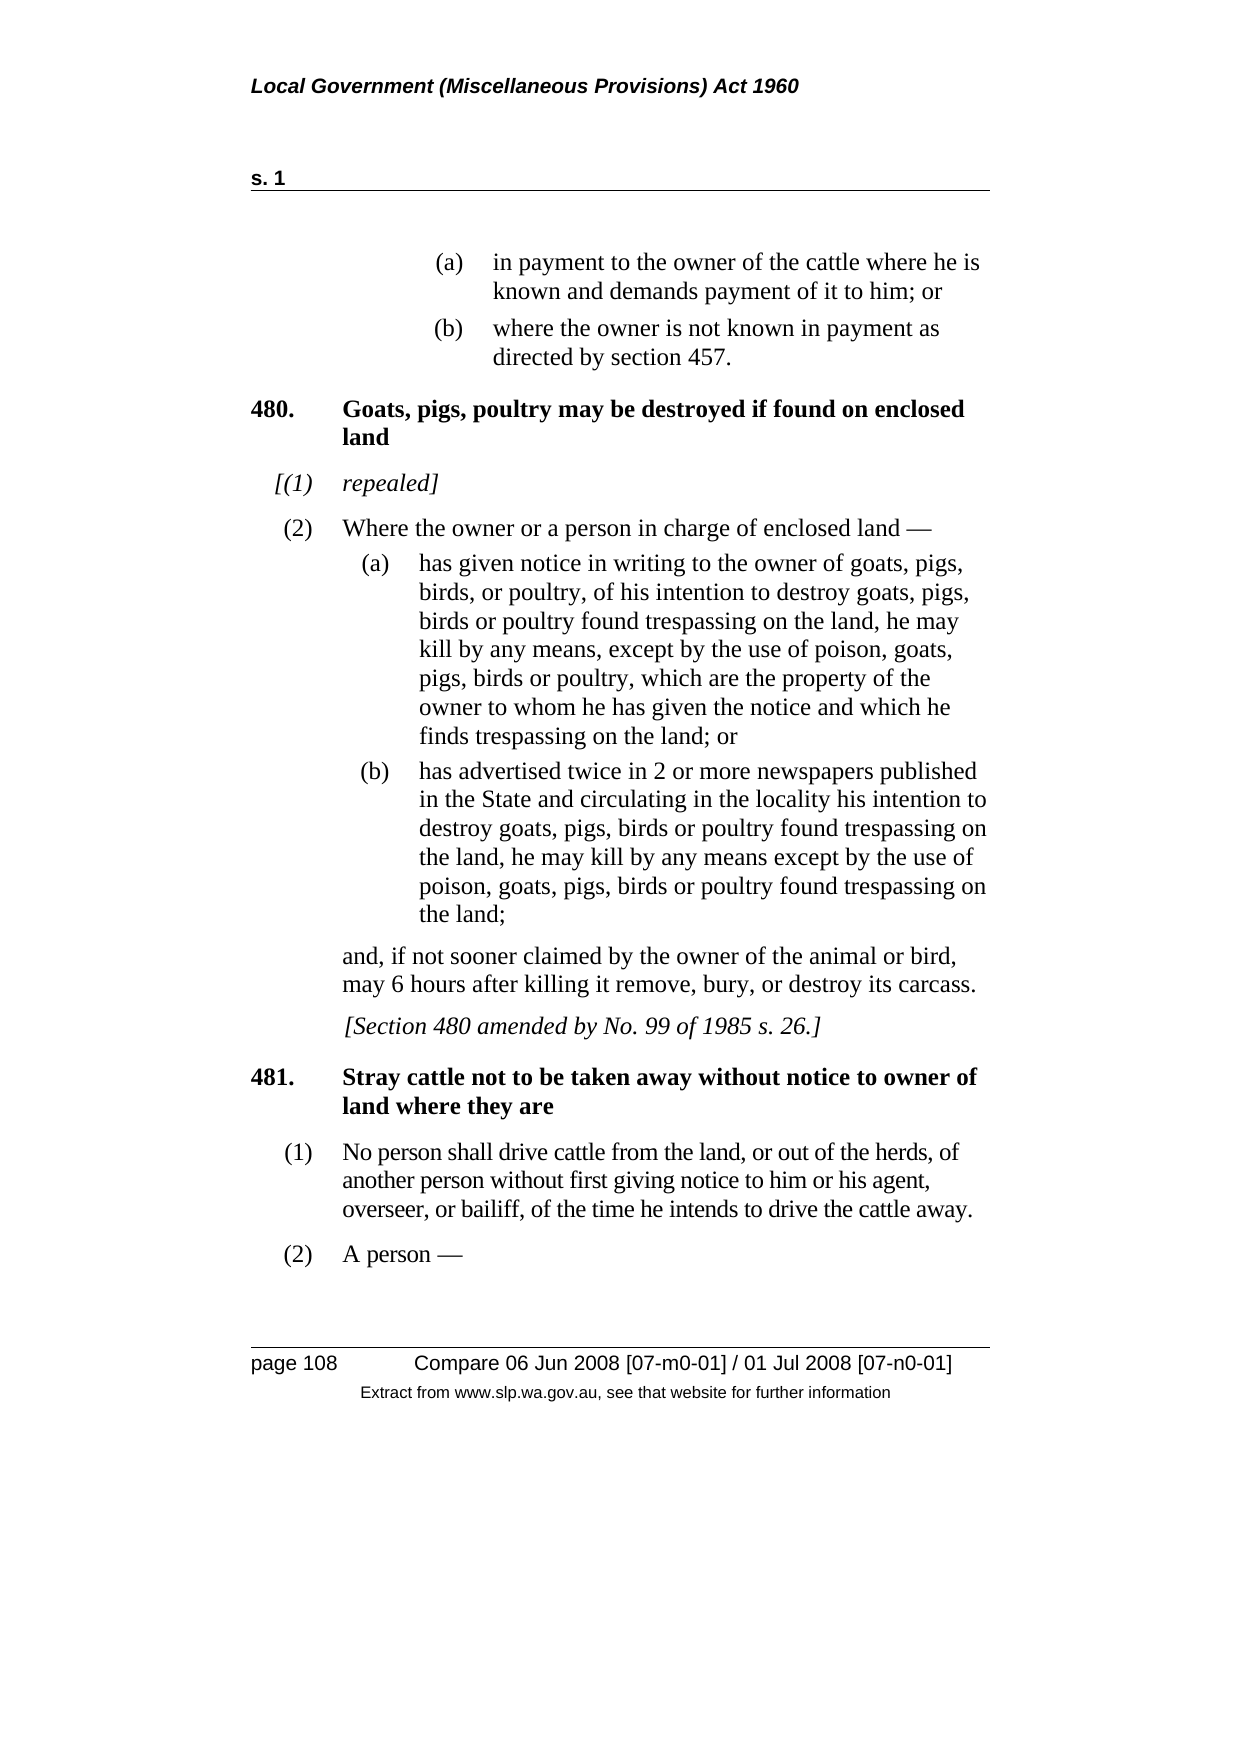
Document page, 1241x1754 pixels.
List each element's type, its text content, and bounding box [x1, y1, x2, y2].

text (a) has given notice in writing to the owner of goats, pigs, birds, or poultry, of his intention to destroy goats, pigs, birds or poultry found trespassing on the land, he may kill by any means, except by the use of poison, goats, pigs, birds or poultry, which are the property of the owner to whom he has given the notice and which he finds trespassing on the land; or [251, 548, 990, 749]
text (a) in payment to the owner of the cattle where he is known and demands payment of it to him; or [251, 247, 990, 305]
text (2) Where the owner or a person in charge of enclosed land — [251, 513, 990, 542]
text [(1) repealed] [251, 468, 990, 497]
text [Section 480 amended by No. 99 of 1985 s. 26.] [251, 1011, 990, 1039]
text and, if not sooner claimed by the owner of the animal or bird, may 6 hours after killing it remove, bury, or destroy its carcass. [251, 941, 990, 998]
text (2) A person — [251, 1239, 990, 1268]
text (b) has advertised twice in 2 or more newspapers published in the State and circulating in the locality his intention to destroy goats, pigs, birds or poultry found trespassing on the land, he may kill by any means except by the use of poison, goats, pigs, birds or poultry found trespassing on the land; [251, 756, 990, 928]
subtitle 481. Stray cattle not to be taken away without notice to owner of land where they are [251, 1062, 990, 1120]
text (b) where the owner is not known in payment as directed by section 457. [251, 313, 990, 371]
text (1) No person shall drive cattle from the land, or out of the herds, of another person without first giving notice to him or his agent, overseer, or bailiff, of the time he intends to drive the cattle away. [251, 1137, 990, 1223]
subtitle 480. Goats, pigs, poultry may be destroyed if found on enclosed land [251, 394, 990, 451]
